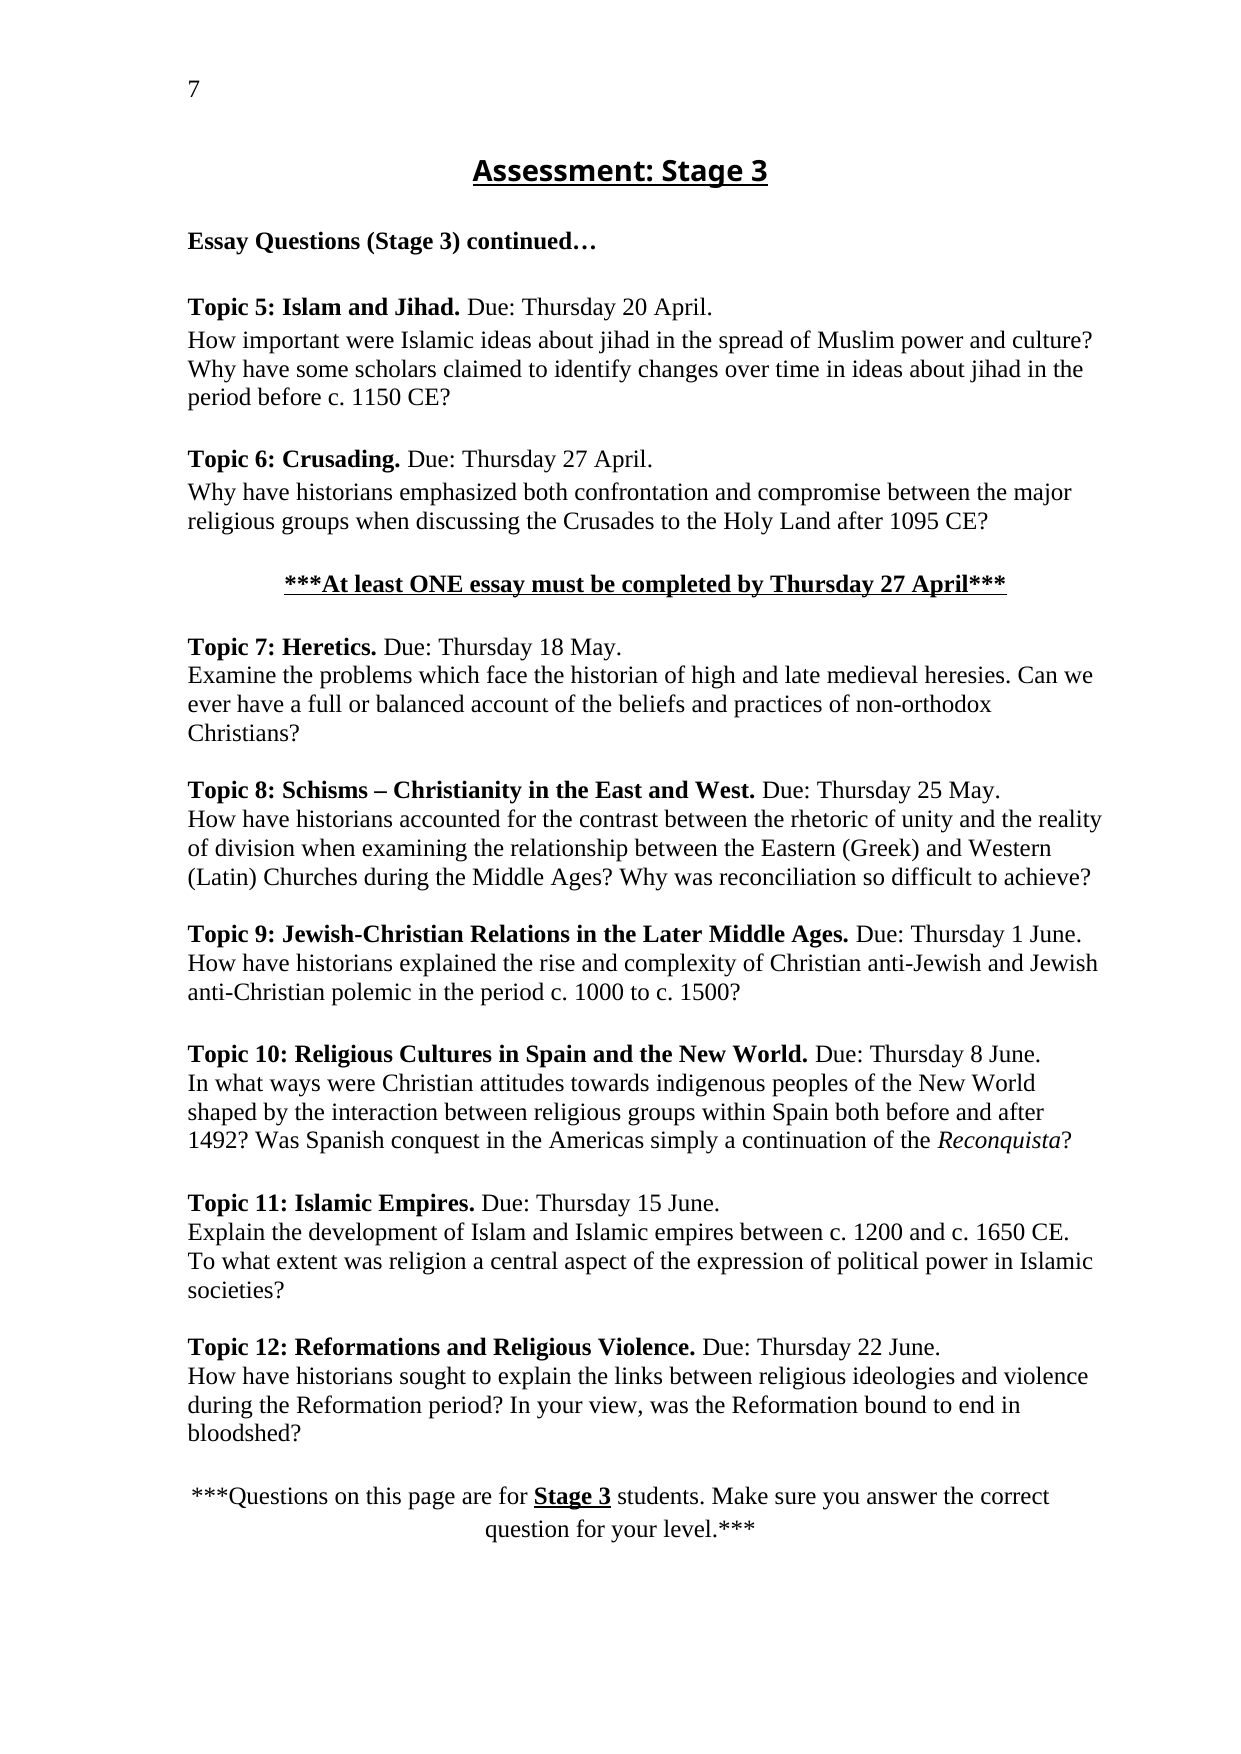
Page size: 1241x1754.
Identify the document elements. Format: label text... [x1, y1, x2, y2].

text Examine the problems which face the historian of high and late medieval heresies. Can we ever have a full or balanced account of the beliefs and practices of non-orthodox Christians? [187, 660, 1103, 747]
text Topic 6: Crusading. Due: Thursday 27 April. [187, 444, 1053, 473]
text Topic 11: Islamic Empires. Due: Thursday 15 June. [187, 1188, 1103, 1217]
text How important were Islamic ideas about jihad in the spread of Muslim power and culture? Why have some scholars claimed to identify changes over time in ideas about jihad in the period before c. 1150 CE? [187, 325, 1103, 411]
text How have historians accounted for the contrast between the rhetoric of unity and the reality of division when examining the relationship between the Eastern (Greek) and Western (Latin) Churches during the Middle Ages? Why was reconciliation so difficult to achieve? [187, 804, 1103, 890]
text How have historians sought to explain the links between religious ideologies and violence during the Reformation period? In your view, was the Reformation bound to end in bloodshed? [187, 1361, 1103, 1447]
text Topic 12: Reformations and Religious Violence. Due: Thursday 22 June. [187, 1332, 1053, 1361]
text ***Questions on this page are for Stage 3 students. Make sure you answer the correct question for your level.*** [187, 1481, 1053, 1543]
text Essay Questions (Stage 3) continued… [187, 226, 1053, 254]
text Assessment: Stage 3 [187, 150, 1053, 190]
text Topic 7: Heretics. Due: Thursday 18 May. [187, 632, 1103, 660]
text Topic 8: Schisms – Christianity in the East and West. Due: Thursday 25 May. [187, 775, 1103, 804]
text Topic 5: Islam and Jihad. Due: Thursday 20 April. [187, 292, 1053, 321]
text Topic 10: Religious Cultures in Spain and the New World. Due: Thursday 8 June. [187, 1039, 1053, 1068]
text How have historians explained the rise and complexity of Christian anti-Jewish and Jewish anti-Christian polemic in the period c. 1000 to c. 1500? [187, 948, 1103, 1005]
text In what ways were Christian attitudes towards indigenous peoples of the New World shaped by the interaction between religious groups within Spain both before and after 1492? Was Spanish conquest in the Americas simply a continuation of the Reconquista? [187, 1068, 1103, 1154]
text Explain the development of Islam and Islamic empires between c. 1200 and c. 1650 CE. To what extent was religion a central aspect of the expression of political power in Islamic societies? [187, 1217, 1103, 1303]
text Topic 9: Jewish-Christian Relations in the Later Middle Ages. Due: Thursday 1 June. [187, 919, 1103, 948]
text Why have historians emphasized both confrontation and compromise between the major religious groups when discussing the Crusades to the Holy Land after 1095 CE? [187, 477, 1103, 535]
text ***At least ONE essay must be completed by Thursday 27 April*** [187, 569, 1103, 597]
